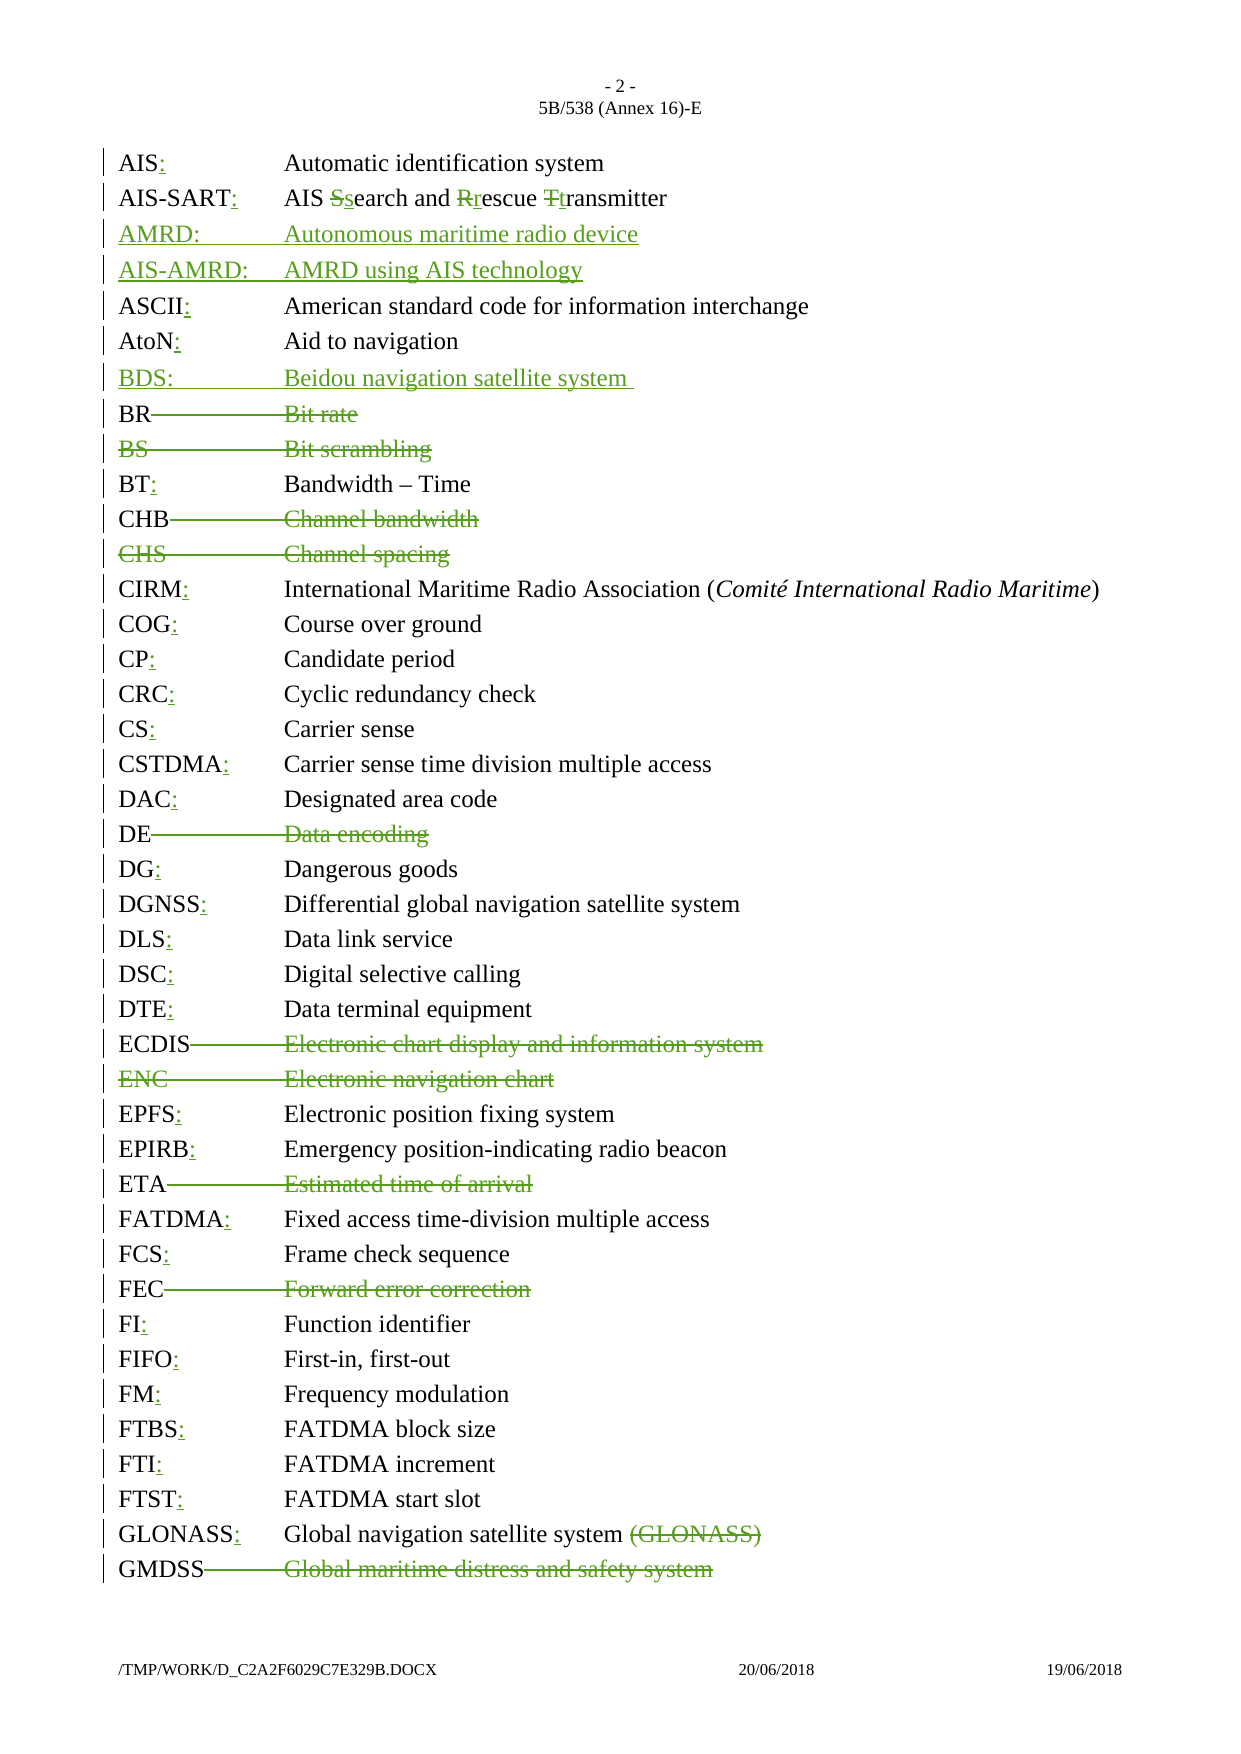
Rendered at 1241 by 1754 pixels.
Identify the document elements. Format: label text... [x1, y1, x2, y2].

text FIFO First-in, first-out [118, 1344, 1122, 1373]
text CRC Cyclic redundancy check [118, 679, 1122, 708]
text AIS-SART AIS earch and escue ransmitter [118, 183, 1122, 211]
text DLS Data link service [118, 924, 1122, 953]
text DAC Designated area code [118, 784, 1122, 813]
text ASCII American standard code for information interchange [118, 291, 1122, 320]
text DGNSS Differential global navigation satellite system [118, 889, 1122, 918]
text GLONASS Global navigation satellite system [118, 1519, 1122, 1548]
text FCS Frame check sequence [118, 1239, 1122, 1268]
text EPFS Electronic position fixing system [118, 1099, 1122, 1128]
text FTBS FATDMA block size [118, 1414, 1122, 1443]
text EPIRB Emergency position-indicating radio beacon [118, 1134, 1122, 1163]
text CSTDMA Carrier sense time division multiple access [118, 749, 1122, 778]
text DTE Data terminal equipment [118, 994, 1122, 1023]
text FATDMA Fixed access time-division multiple access [118, 1204, 1122, 1233]
text DSC Digital selective calling [118, 959, 1122, 988]
text CS Carrier sense [118, 714, 1122, 743]
text COG Course over ground [118, 609, 1122, 638]
text FM Frequency modulation [118, 1379, 1122, 1408]
text CP Candidate period [118, 644, 1122, 673]
text FTI FATDMA increment [118, 1449, 1122, 1478]
text CIRM International Maritime Radio Association (Comité International Radio Maritime) [118, 574, 1122, 603]
text FTST FATDMA start slot [118, 1484, 1122, 1513]
text FI Function identifier [118, 1309, 1122, 1338]
text AtoN Aid to navigation [118, 326, 1122, 355]
text BT Bandwidth – Time [118, 469, 1122, 498]
text AIS Automatic identification system [118, 148, 1122, 176]
text DG Dangerous goods [118, 854, 1122, 883]
